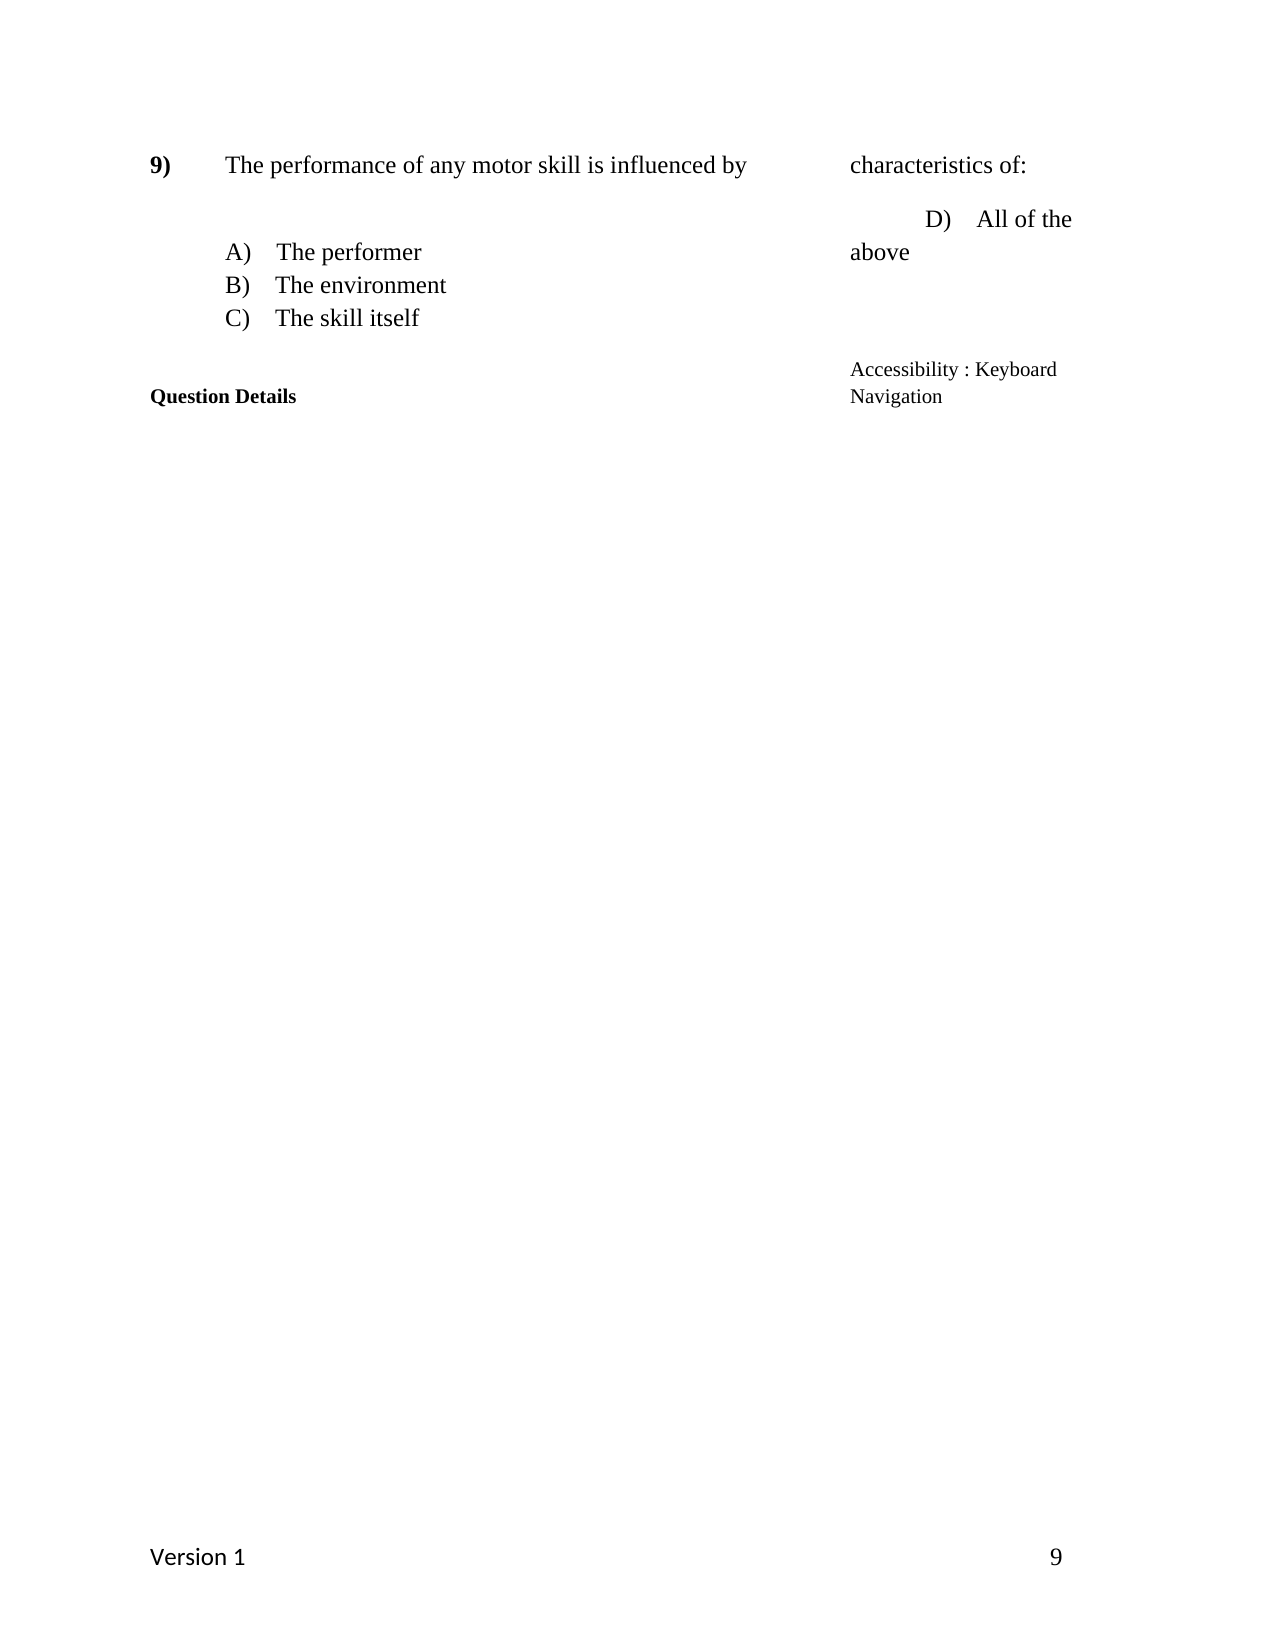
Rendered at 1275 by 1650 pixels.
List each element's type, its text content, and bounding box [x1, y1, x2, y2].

text Question Details Accessibility : Keyboard Navigation [850, 357, 1125, 408]
text 9) The performance of any motor skill is influenced by characteristics of: [150, 150, 775, 179]
text A) The performer B) The environment C) The skill itself D) All of the above [850, 204, 1125, 299]
text Question Details Accessibility : Keyboard Navigation [150, 357, 775, 408]
text A) The performer B) The environment C) The skill itself D) All of the above [150, 204, 775, 332]
text 9) The performance of any motor skill is influenced by characteristics of: [850, 150, 1125, 179]
